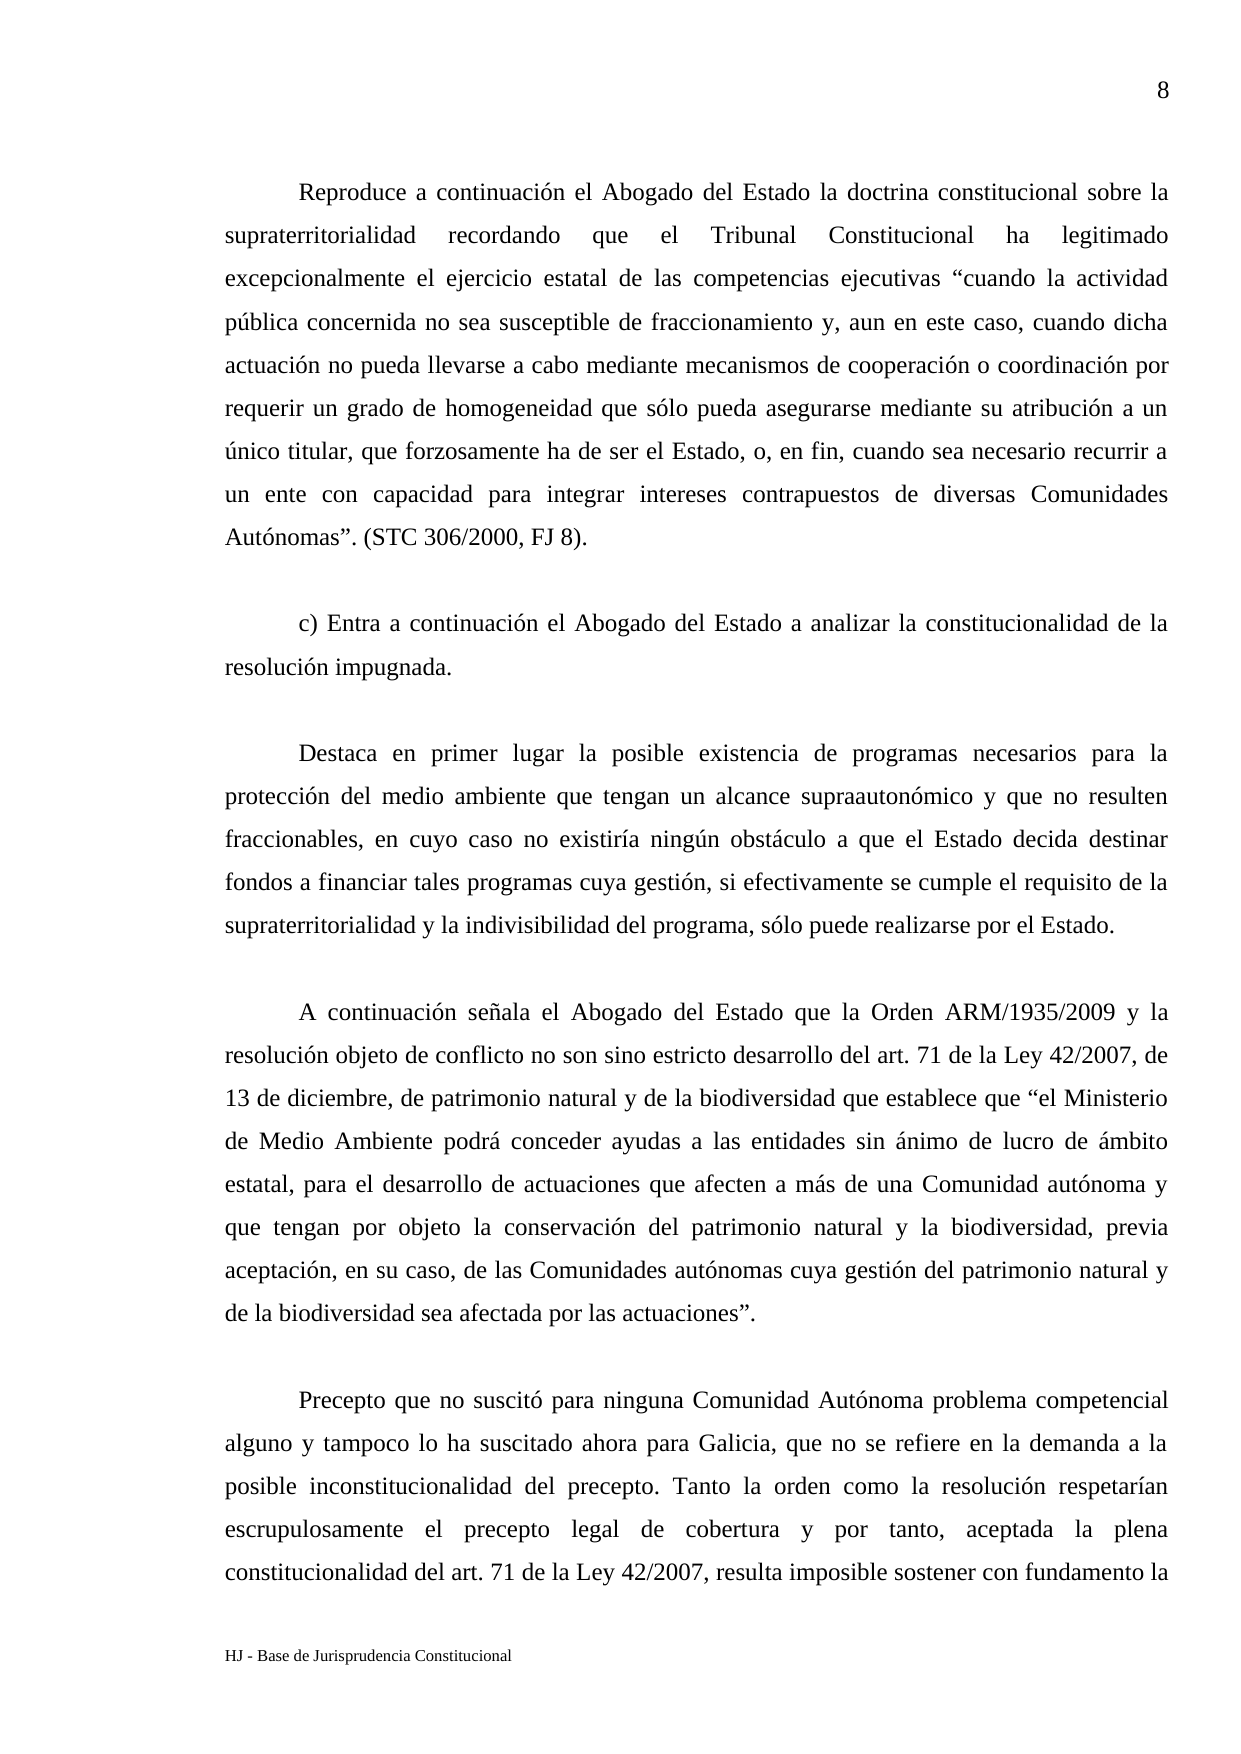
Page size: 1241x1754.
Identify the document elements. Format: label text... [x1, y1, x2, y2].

text Reproduce a continuación el Abogado del Estado la doctrina constitucional sobre la supraterritorialidad recordando que el Tribunal Constitucional ha legitimado excepcionalmente el ejercicio estatal de las competencias ejecutivas “cuando la actividad pública concernida no sea susceptible de fraccionamiento y, aun en este caso, cuando dicha actuación no pueda llevarse a cabo mediante mecanismos de cooperación o coordinación por requerir un grado de homogeneidad que sólo pueda asegurarse mediante su atribución a un único titular, que forzosamente ha de ser el Estado, o, en fin, cuando sea necesario recurrir a un ente con capacidad para integrar intereses contrapuestos de diversas Comunidades Autónomas”. (STC 306/2000, FJ 8). [224, 177, 1169, 551]
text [224, 1385, 1169, 1586]
text c) Entra a continuación el Abogado del Estado a analizar la constitucionalidad de la resolución impugnada. [224, 608, 1169, 680]
text Destaca en primer lugar la posible existencia de programas necesarios para la protección del medio ambiente que tengan un alcance supraautonómico y que no resulten fraccionables, en cuyo caso no existiría ningún obstáculo a que el Estado decida destinar fondos a financiar tales programas cuya gestión, si efectivamente se cumple el requisito de la supraterritorialidad y la indivisibilidad del programa, sólo puede realizarse por el Estado. [224, 738, 1169, 939]
text A continuación señala el Abogado del Estado que la Orden ARM/1935/2009 y la resolución objeto de conflicto no son sino estricto desarrollo del art. 71 de la Ley 42/2007, de 13 de diciembre, de patrimonio natural y de la biodiversidad que establece que “el Ministerio de Medio Ambiente podrá conceder ayudas a las entidades sin ánimo de lucro de ámbito estatal, para el desarrollo de actuaciones que afecten a más de una Comunidad autónoma y que tengan por objeto la conservación del patrimonio natural y la biodiversidad, previa aceptación, en su caso, de las Comunidades autónomas cuya gestión del patrimonio natural y de la biodiversidad sea afectada por las actuaciones”. [224, 997, 1169, 1327]
